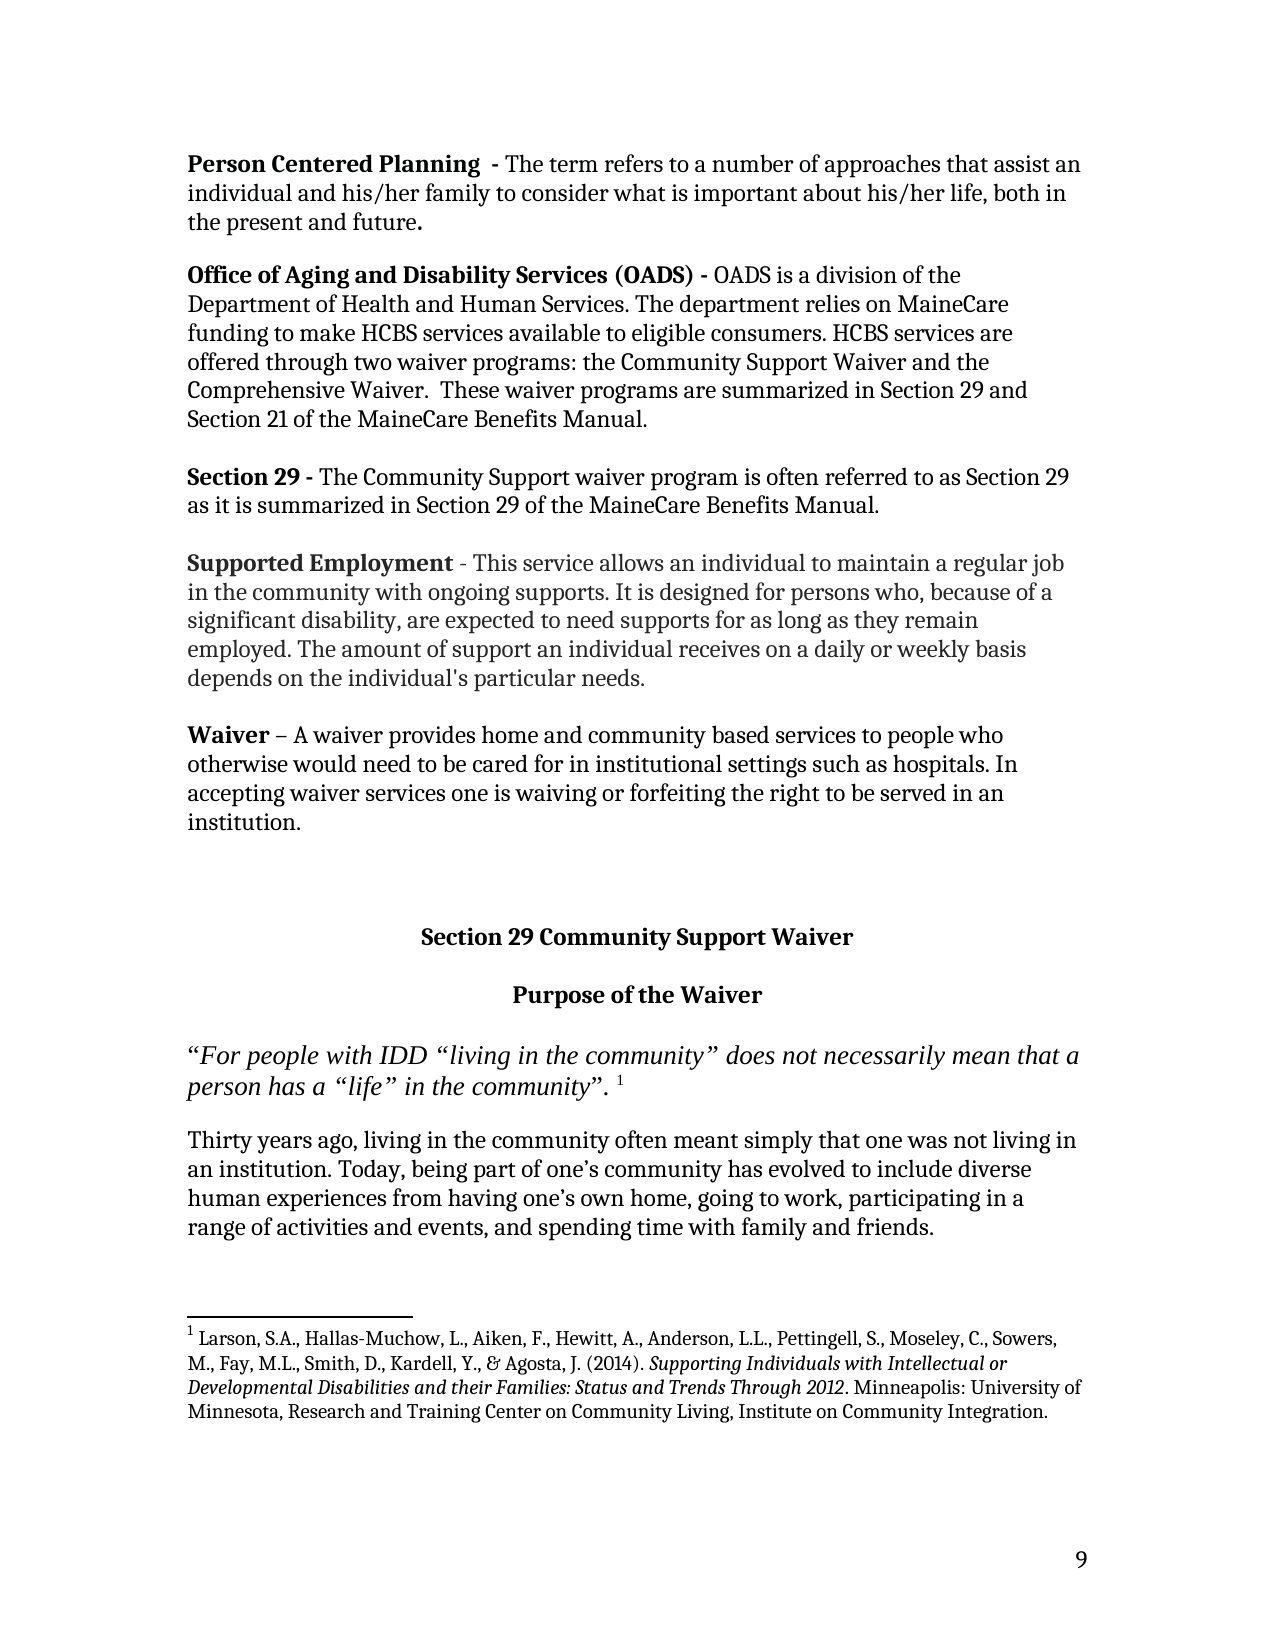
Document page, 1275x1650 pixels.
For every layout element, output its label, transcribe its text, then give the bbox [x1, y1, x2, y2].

text Waiver – A waiver provides home and community based services to people who otherwise would need to be cared for in institutional settings such as hospitals. In accepting waiver services one is waiving or forfeiting the right to be served in an institution. [187, 721, 1087, 836]
text “For people with IDD “living in the community” does not necessarily mean that a person has a “life” in the community”. [187, 1039, 1087, 1101]
text Purpose of the Waiver [187, 981, 1087, 1010]
text Supported Employment - This service allows an individual to maintain a regular job in the community with ongoing supports. It is designed for persons who, because of a significant disability, are expected to need supports for as long as they remain employed. The amount of support an individual receives on a daily or weekly basis depends on the individual's particular needs. [187, 549, 1087, 692]
text Office of Aging and Disability Services (OADS) - OADS is a division of the Department of Health and Human Services. The department relies on MaineCare funding to make HCBS services available to eligible consumers. HCBS services are offered through two waiver programs: the Community Support Waiver and the Comprehensive Waiver. These waiver programs are summarized in Section 29 and Section 21 of the MaineCare Benefits Manual. [187, 261, 1087, 434]
text Person Centered Planning - The term refers to a number of approaches that assist an individual and his/her family to consider what is important about his/her life, both in the present and future. [187, 150, 1087, 236]
text Section 29 Community Support Waiver [187, 923, 1087, 952]
text Section 29 - The Community Support waiver program is often referred to as Section 29 as it is summarized in Section 29 of the MaineCare Benefits Manual. [187, 462, 1087, 520]
text Thirty years ago, living in the community often meant simply that one was not living in an institution. Today, being part of one’s community has evolved to include diverse human experiences from having one’s own home, going to work, participating in a range of activities and events, and spending time with family and friends. [187, 1126, 1087, 1241]
